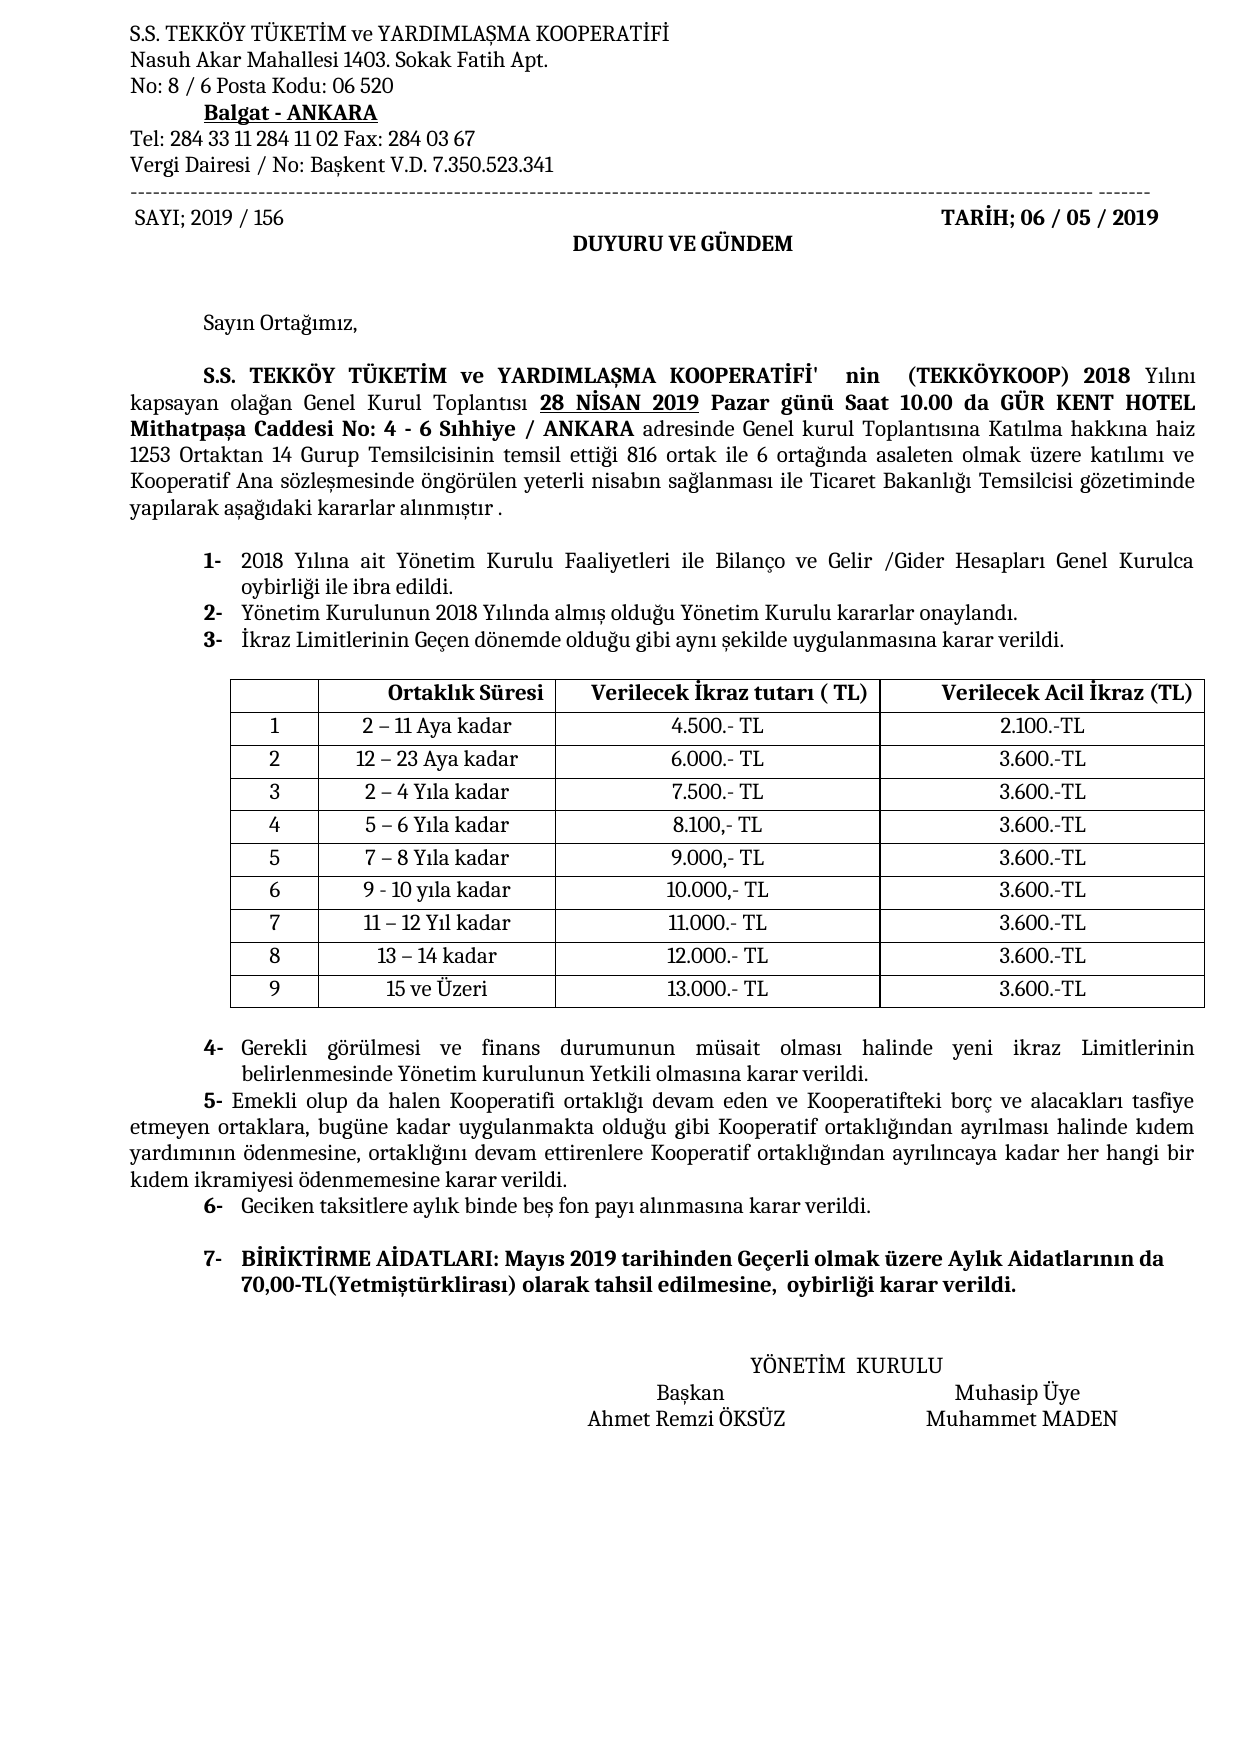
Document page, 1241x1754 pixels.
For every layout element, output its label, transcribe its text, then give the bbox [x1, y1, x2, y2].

table_header Verilecek Acil İkraz (TL) [881, 680, 1204, 712]
table_cell 4 [231, 811, 318, 843]
table_cell 9 [231, 976, 318, 1007]
list BİRİKTİRME AİDATLARI: Mayıs 2019 tarihinden Geçerli olmak üzere Aylık Aidatlarının da [204, 1246, 1196, 1272]
table_cell 4.500.- TL [556, 713, 879, 745]
text YÖNETİM KURULU [130, 1324, 1196, 1380]
table_header [231, 680, 318, 712]
text Nasuh Akar Mahallesi 1403. Sokak Fatih Apt. [130, 47, 1196, 73]
table_cell 3.600.-TL [881, 877, 1204, 909]
table_cell 3.600.-TL [881, 746, 1204, 778]
table_cell 2 [231, 746, 318, 778]
list Gerekli görülmesi ve finans durumunun müsait olması halinde yeni ikraz Limitlerinin belirlenmesinde Yönetim kurulunun Yetkili olmasına karar verildi. [204, 1035, 1196, 1087]
text S.S. TEKKÖY TÜKETİM ve YARDIMLAŞMA KOOPERATİFİ [130, 20, 1196, 47]
list Yönetim Kurulunun 2018 Yılında almış olduğu Yönetim Kurulu kararlar onaylandı. [204, 600, 1196, 626]
list 2018 Yılına ait Yönetim Kurulu Faaliyetleri ile Bilanço ve Gelir /Gider Hesapları Genel Kurulca oybirliği ile ibra edildi. [204, 547, 1196, 600]
table_cell 9 - 10 yıla kadar [319, 877, 555, 909]
text DUYURU VE GÜNDEM [130, 231, 1196, 257]
table_header Ortaklık Süresi [319, 680, 555, 712]
table_cell 13.000.- TL [556, 976, 879, 1007]
text -------------------------------------------------------------------------------------------------------------------------------- ------- [130, 178, 1196, 205]
table_cell 12 – 23 Aya kadar [319, 746, 555, 778]
table_cell 3.600.-TL [881, 910, 1204, 942]
text Sayın Ortağımız, [130, 310, 1196, 337]
table_cell 3.600.-TL [881, 976, 1204, 1007]
text 5- Emekli olup da halen Kooperatifi ortaklığı devam eden ve Kooperatifteki borç ve alacakları tasfiye etmeyen ortaklara, bugüne kadar uygulanmakta olduğu gibi Kooperatif ortaklığından ayrılması halinde kıdem yardımının ödenmesine, ortaklığını devam ettirenlere Kooperatif ortaklığından ayrılıncaya kadar her hangi bir kıdem ikramiyesi ödenmemesine karar verildi. [130, 1087, 1196, 1193]
table_cell 2 – 4 Yıla kadar [319, 779, 555, 810]
text Vergi Dairesi / No: Başkent V.D. 7.350.523.341 [130, 152, 1196, 178]
table_cell 2.100.-TL [881, 713, 1204, 745]
table_cell 6.000.- TL [556, 746, 879, 778]
table_cell 3.600.-TL [881, 943, 1204, 974]
table_cell 11.000.- TL [556, 910, 879, 942]
text 70,00-TL(Yetmiştürklirası) olarak tahsil edilmesine, oybirliği karar verildi. [241, 1272, 1196, 1298]
text Tel: 284 33 11 284 11 02 Fax: 284 03 67 [130, 126, 1196, 152]
text S.S. TEKKÖY TÜKETİM ve YARDIMLAŞMA KOOPERATİFİ' nin (TEKKÖYKOOP) 2018 Yılını kapsayan olağan Genel Kurul Toplantısı 28 NİSAN 2019 Pazar günü Saat 10.00 da GÜR KENT HOTEL Mithatpaşa Caddesi No: 4 - 6 Sıhhiye / ANKARA adresinde Genel kurul Toplantısına Katılma hakkına haiz 1253 Ortaktan 14 Gurup Temsilcisinin temsil ettiği 816 ortak ile 6 ortağında asaleten olmak üzere katılımı ve Kooperatif Ana sözleşmesinde öngörülen yeterli nisabın sağlanması ile Ticaret Bakanlığı Temsilcisi gözetiminde yapılarak aşağıdaki kararlar alınmıştır . [130, 363, 1196, 521]
table_cell 3.600.-TL [881, 811, 1204, 843]
table_cell 3.600.-TL [881, 779, 1204, 810]
text SAYI; 2019 / 156 TARİH; 06 / 05 / 2019 [130, 205, 1196, 231]
table_cell 3 [231, 779, 318, 810]
list Geciken taksitlere aylık binde beş fon payı alınmasına karar verildi. [204, 1193, 1196, 1219]
table_cell 7.500.- TL [556, 779, 879, 810]
table_cell 3.600.-TL [881, 844, 1204, 876]
table_cell 1 [231, 713, 318, 745]
table_cell 15 ve Üzeri [319, 976, 555, 1007]
table_cell 7 [231, 910, 318, 942]
text No: 8 / 6 Posta Kodu: 06 520 [130, 73, 1196, 99]
table_header Verilecek İkraz tutarı ( TL) [556, 680, 879, 712]
table_cell 6 [231, 877, 318, 909]
table_cell 13 – 14 kadar [319, 943, 555, 974]
table_cell 8 [231, 943, 318, 974]
table_cell 5 – 6 Yıla kadar [319, 811, 555, 843]
table_cell 8.100,- TL [556, 811, 879, 843]
table_cell 5 [231, 844, 318, 876]
table_cell 12.000.- TL [556, 943, 879, 974]
text Balgat - ANKARA [130, 99, 1196, 126]
table_cell 9.000,- TL [556, 844, 879, 876]
table_cell 2 – 11 Aya kadar [319, 713, 555, 745]
table_cell 7 – 8 Yıla kadar [319, 844, 555, 876]
table_cell 11 – 12 Yıl kadar [319, 910, 555, 942]
list İkraz Limitlerinin Geçen dönemde olduğu gibi aynı şekilde uygulanmasına karar verildi. [204, 626, 1196, 653]
table_cell 10.000,- TL [556, 877, 879, 909]
text Başkan Muhasip Üye Ahmet Remzi ÖKSÜZ Muhammet MADEN [130, 1380, 1196, 1432]
